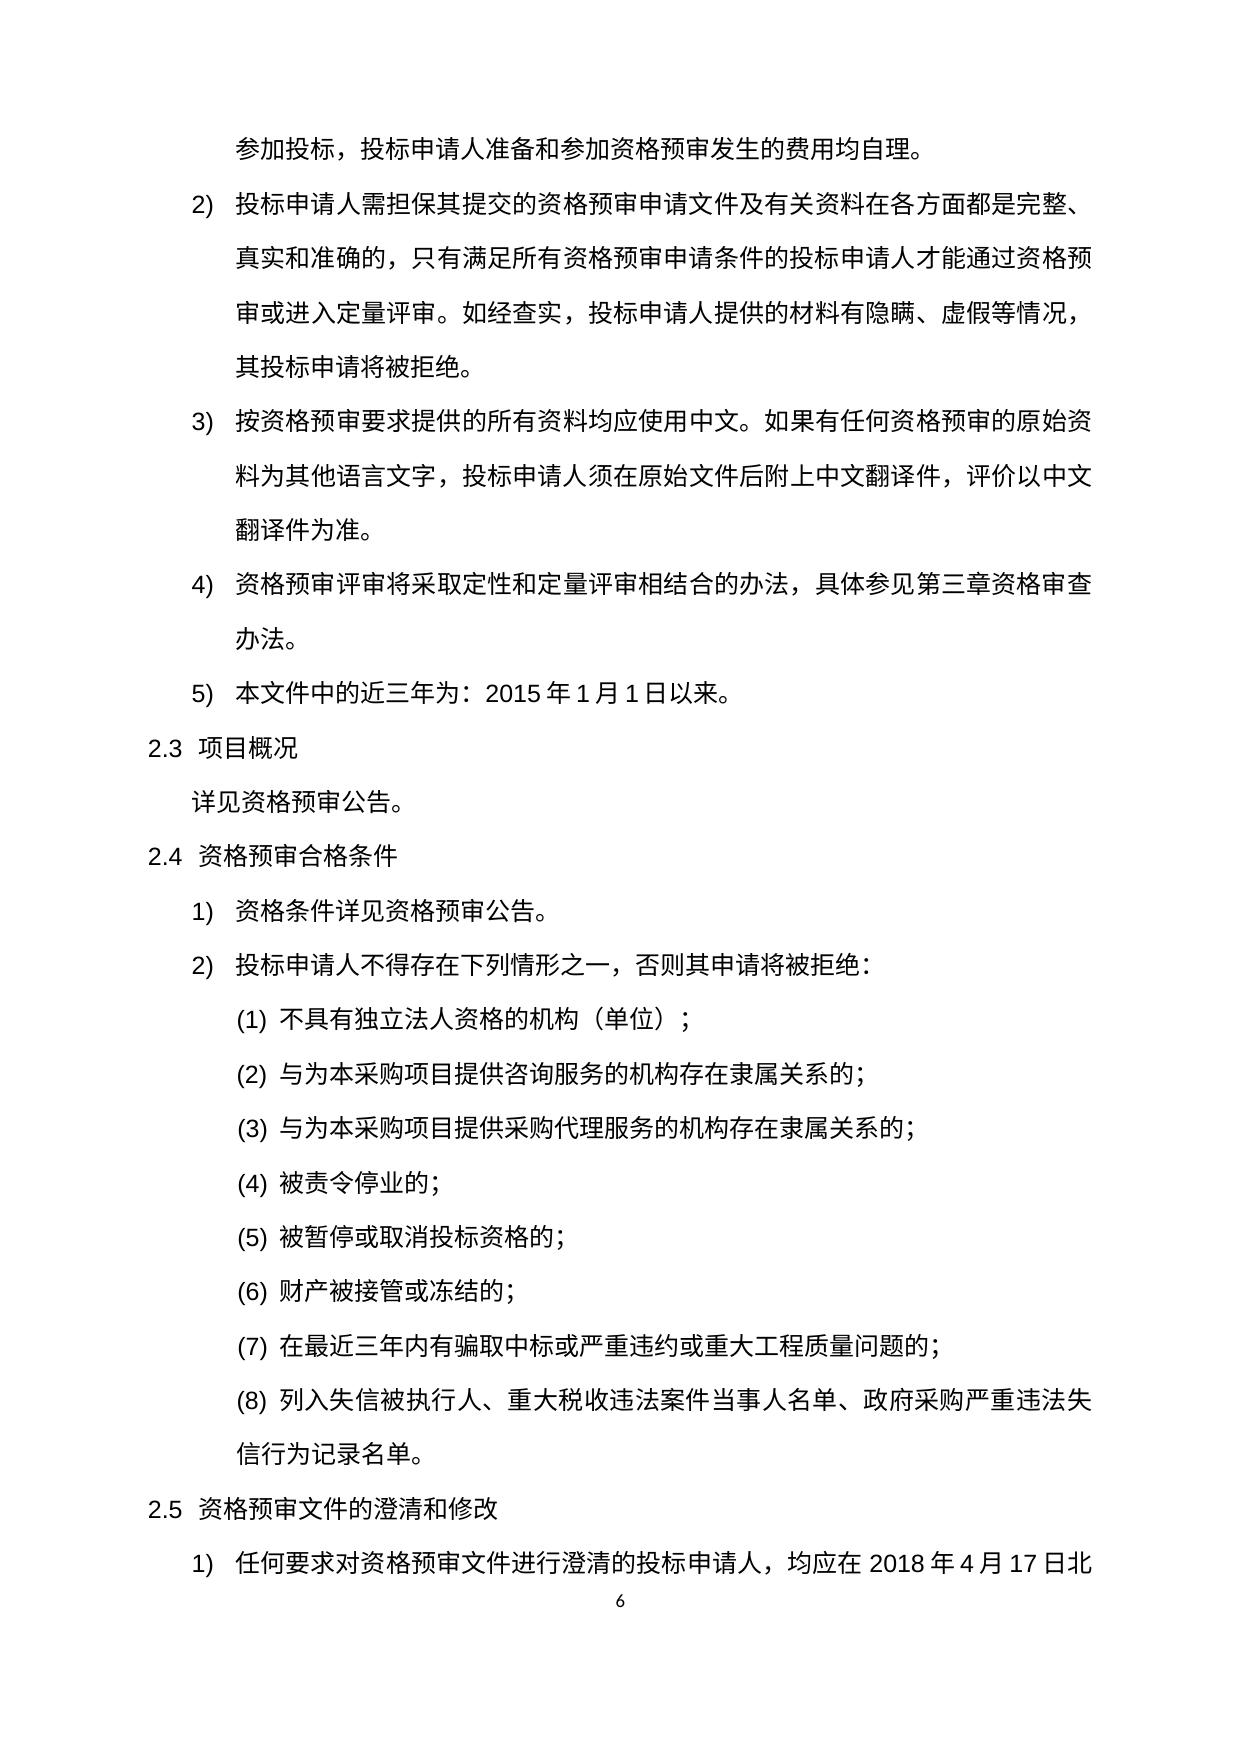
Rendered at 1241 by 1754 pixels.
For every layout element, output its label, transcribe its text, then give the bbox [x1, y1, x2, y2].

list 资格预审合格条件 [148, 837, 1092, 873]
list 资格预审评审将采取定性和定量评审相结合的办法，具体参见第三章资格审查办法。 [191, 565, 1092, 656]
list 按资格预审要求提供的所有资料均应使用中文。如果有任何资格预审的原始资料为其他语言文字，投标申请人须在原始文件后附上中文翻译件，评价以中文翻译件为准。 [191, 402, 1092, 547]
list 被责令停业的； [236, 1163, 1092, 1199]
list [191, 1544, 1092, 1580]
list 投标申请人不得存在下列情形之一，否则其申请将被拒绝： [191, 946, 1092, 982]
list 项目概况 [148, 728, 1092, 764]
list 投标申请人需担保其提交的资格预审申请文件及有关资料在各方面都是完整、真实和准确的，只有满足所有资格预审申请条件的投标申请人才能通过资格预审或进入定量评审。如经查实，投标申请人提供的材料有隐瞒、虚假等情况，其投标申请将被拒绝。 [191, 184, 1092, 384]
list 在最近三年内有骗取中标或严重违约或重大工程质量问题的； [236, 1326, 1092, 1362]
text 详见资格预审公告。 [191, 782, 1092, 819]
list 资格预审文件的澄清和修改 [148, 1489, 1092, 1526]
list 与为本采购项目提供采购代理服务的机构存在隶属关系的； [236, 1109, 1092, 1145]
list 与为本采购项目提供咨询服务的机构存在隶属关系的； [236, 1054, 1092, 1091]
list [191, 130, 1092, 166]
list 财产被接管或冻结的； [236, 1272, 1092, 1308]
list 被暂停或取消投标资格的； [236, 1217, 1092, 1254]
list 资格条件详见资格预审公告。 [191, 891, 1092, 927]
list 列入失信被执行人、重大税收违法案件当事人名单、政府采购严重违法失信行为记录名单。 [236, 1381, 1092, 1471]
list 不具有独立法人资格的机构（单位）； [236, 1000, 1092, 1036]
list 本文件中的近三年为：2015年1月1日以来。 [191, 674, 1092, 710]
